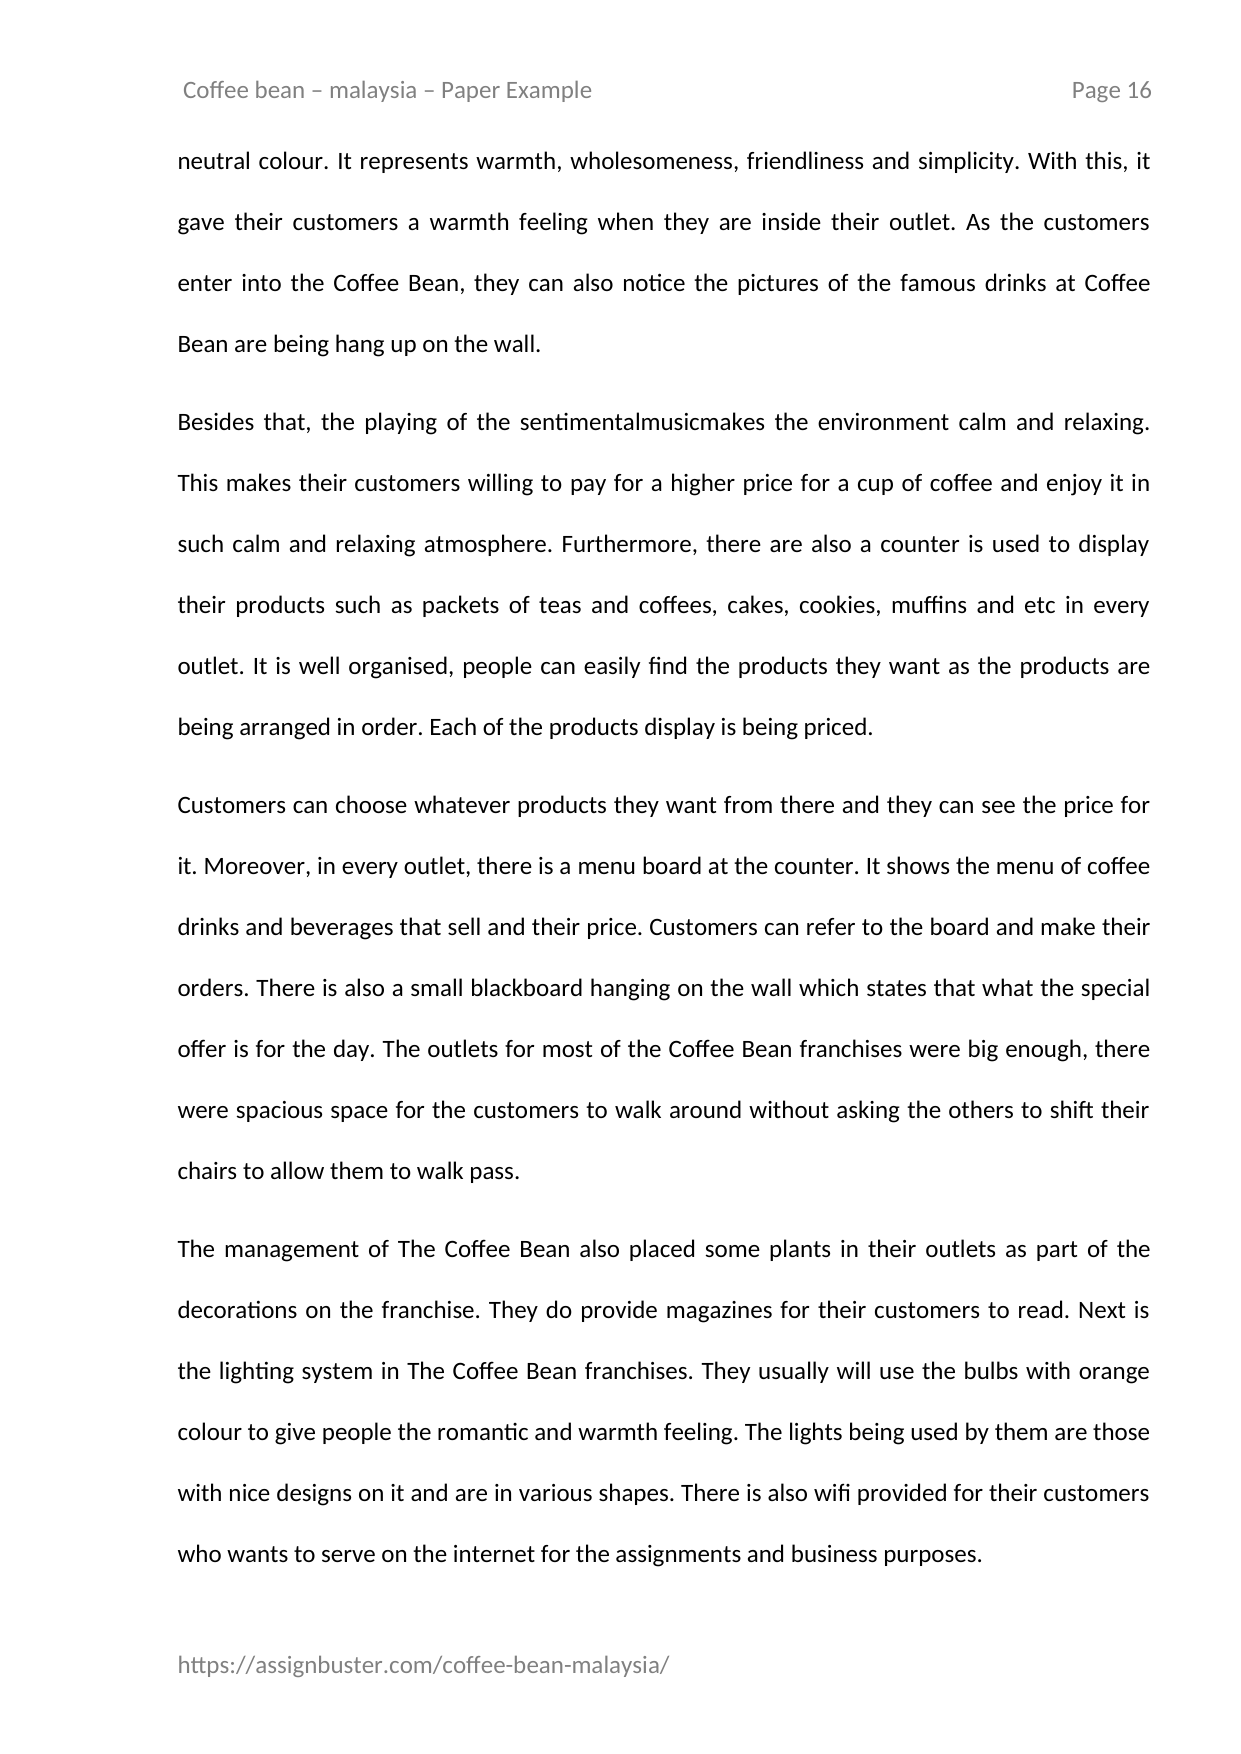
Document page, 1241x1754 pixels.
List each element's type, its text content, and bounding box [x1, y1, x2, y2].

text The management of The Coffee Bean also placed some plants in their outlets as part of the decorations on the franchise. They do provide magazines for their customers to read. Next is the lighting system in The Coffee Bean franchises. They usually will use the bulbs with orange colour to give people the romantic and warmth feeling. The lights being used by them are those with nice designs on it and are in various shapes. There is also wifi provided for their customers who wants to serve on the internet for the assignments and business purposes. [177, 1233, 1152, 1568]
text Customers can choose whatever products they want from there and they can see the price for it. Moreover, in every outlet, there is a menu board at the counter. It shows the menu of coffee drinks and beverages that sell and their price. Customers can refer to the board and make their orders. There is also a small blackboard hanging on the wall which states that what the special offer is for the day. The outlets for most of the Coffee Bean franchises were big enough, there were spacious space for the customers to walk around without asking the others to shift their chairs to allow them to walk pass. [177, 789, 1152, 1186]
text Besides that, the playing of the sentimentalmusicmakes the environment calm and relaxing. This makes their customers willing to pay for a higher price for a cup of coffee and enjoy it in such calm and relaxing atmosphere. Furthermore, there are also a counter is used to display their products such as packets of teas and coffees, cakes, cookies, muffins and etc in every outlet. It is well organised, people can easily find the products they want as the products are being arranged in order. Each of the products display is being priced. [177, 406, 1152, 742]
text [177, 145, 1152, 359]
